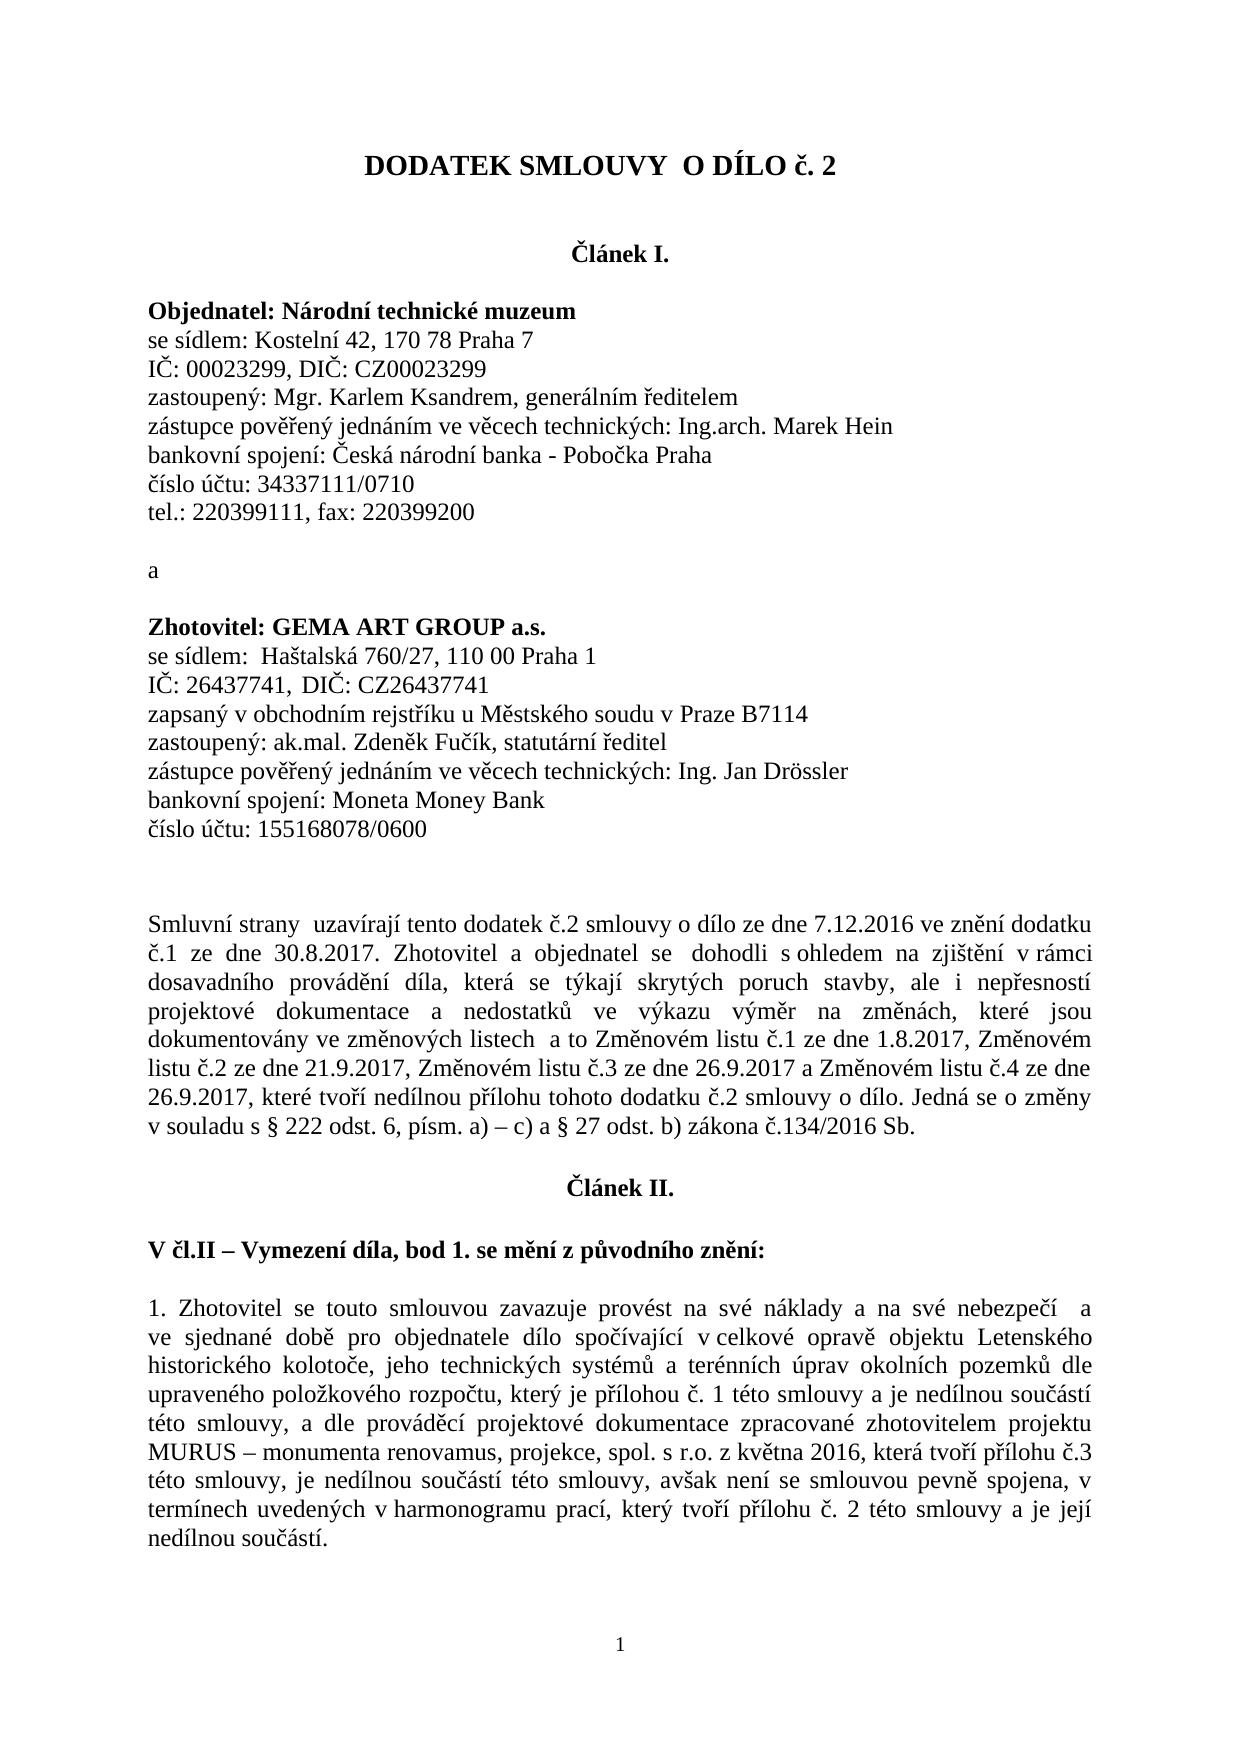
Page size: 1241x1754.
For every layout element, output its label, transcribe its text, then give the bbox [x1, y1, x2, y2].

text bankovní spojení: Moneta Money Bank [148, 785, 1093, 814]
text a [148, 555, 1093, 584]
text IČ: 00023299, DIČ: CZ00023299 [148, 354, 1093, 382]
text zástupce pověřený jednáním ve věcech technických: Ing. Jan Drössler [148, 756, 1093, 785]
text Článek I. [148, 239, 1093, 267]
text zastoupený: ak.mal. Zdeněk Fučík, statutární ředitel [148, 727, 1093, 756]
text Objednatel: Národní technické muzeum [148, 296, 1093, 325]
text DODATEK SMLOUVY O DÍLO č. 2 [148, 148, 1053, 181]
text IČ: 26437741, DIČ: CZ26437741 [148, 670, 1093, 699]
text číslo účtu: 155168078/0600 [148, 814, 1093, 842]
text Článek II. [148, 1173, 1093, 1202]
text tel.: 220399111, fax: 220399200 [148, 497, 1093, 526]
text zapsaný v obchodním rejstříku u Městského soudu v Praze B7114 [148, 699, 1093, 727]
text V čl.II – Vymezení díla, bod 1. se mění z původního znění: [148, 1235, 1093, 1264]
text zastoupený: Mgr. Karlem Ksandrem, generálním ředitelem [148, 382, 1093, 411]
text se sídlem: Kostelní 42, 170 78 Praha 7 [148, 325, 1093, 354]
text se sídlem: Haštalská 760/27, 110 00 Praha 1 [148, 641, 1093, 670]
text číslo účtu: 34337111/0710 [148, 469, 1093, 497]
text bankovní spojení: Česká národní banka - Pobočka Praha [148, 440, 1093, 469]
text Smluvní strany uzavírají tento dodatek č.2 smlouvy o dílo ze dne 7.12.2016 ve znění dodatku č.1 ze dne 30.8.2017. Zhotovitel a objednatel se dohodli s ohledem na zjištění v rámci dosavadního provádění díla, která se týkají skrytých poruch stavby, ale i nepřesností projektové dokumentace a nedostatků ve výkazu výměr na změnách, které jsou dokumentovány ve změnových listech a to Změnovém listu č.1 ze dne 1.8.2017, Změnovém listu č.2 ze dne 21.9.2017, Změnovém listu č.3 ze dne 26.9.2017 a Změnovém listu č.4 ze dne 26.9.2017, které tvoří nedílnou přílohu tohoto dodatku č.2 smlouvy o dílo. Jedná se o změny v souladu s § 222 odst. 6, písm. a) – c) a § 27 odst. b) zákona č.134/2016 Sb. [148, 909, 1093, 1139]
text Zhotovitel: GEMA ART GROUP a.s. [148, 612, 1093, 641]
text zástupce pověřený jednáním ve věcech technických: Ing.arch. Marek Hein [148, 411, 1093, 440]
